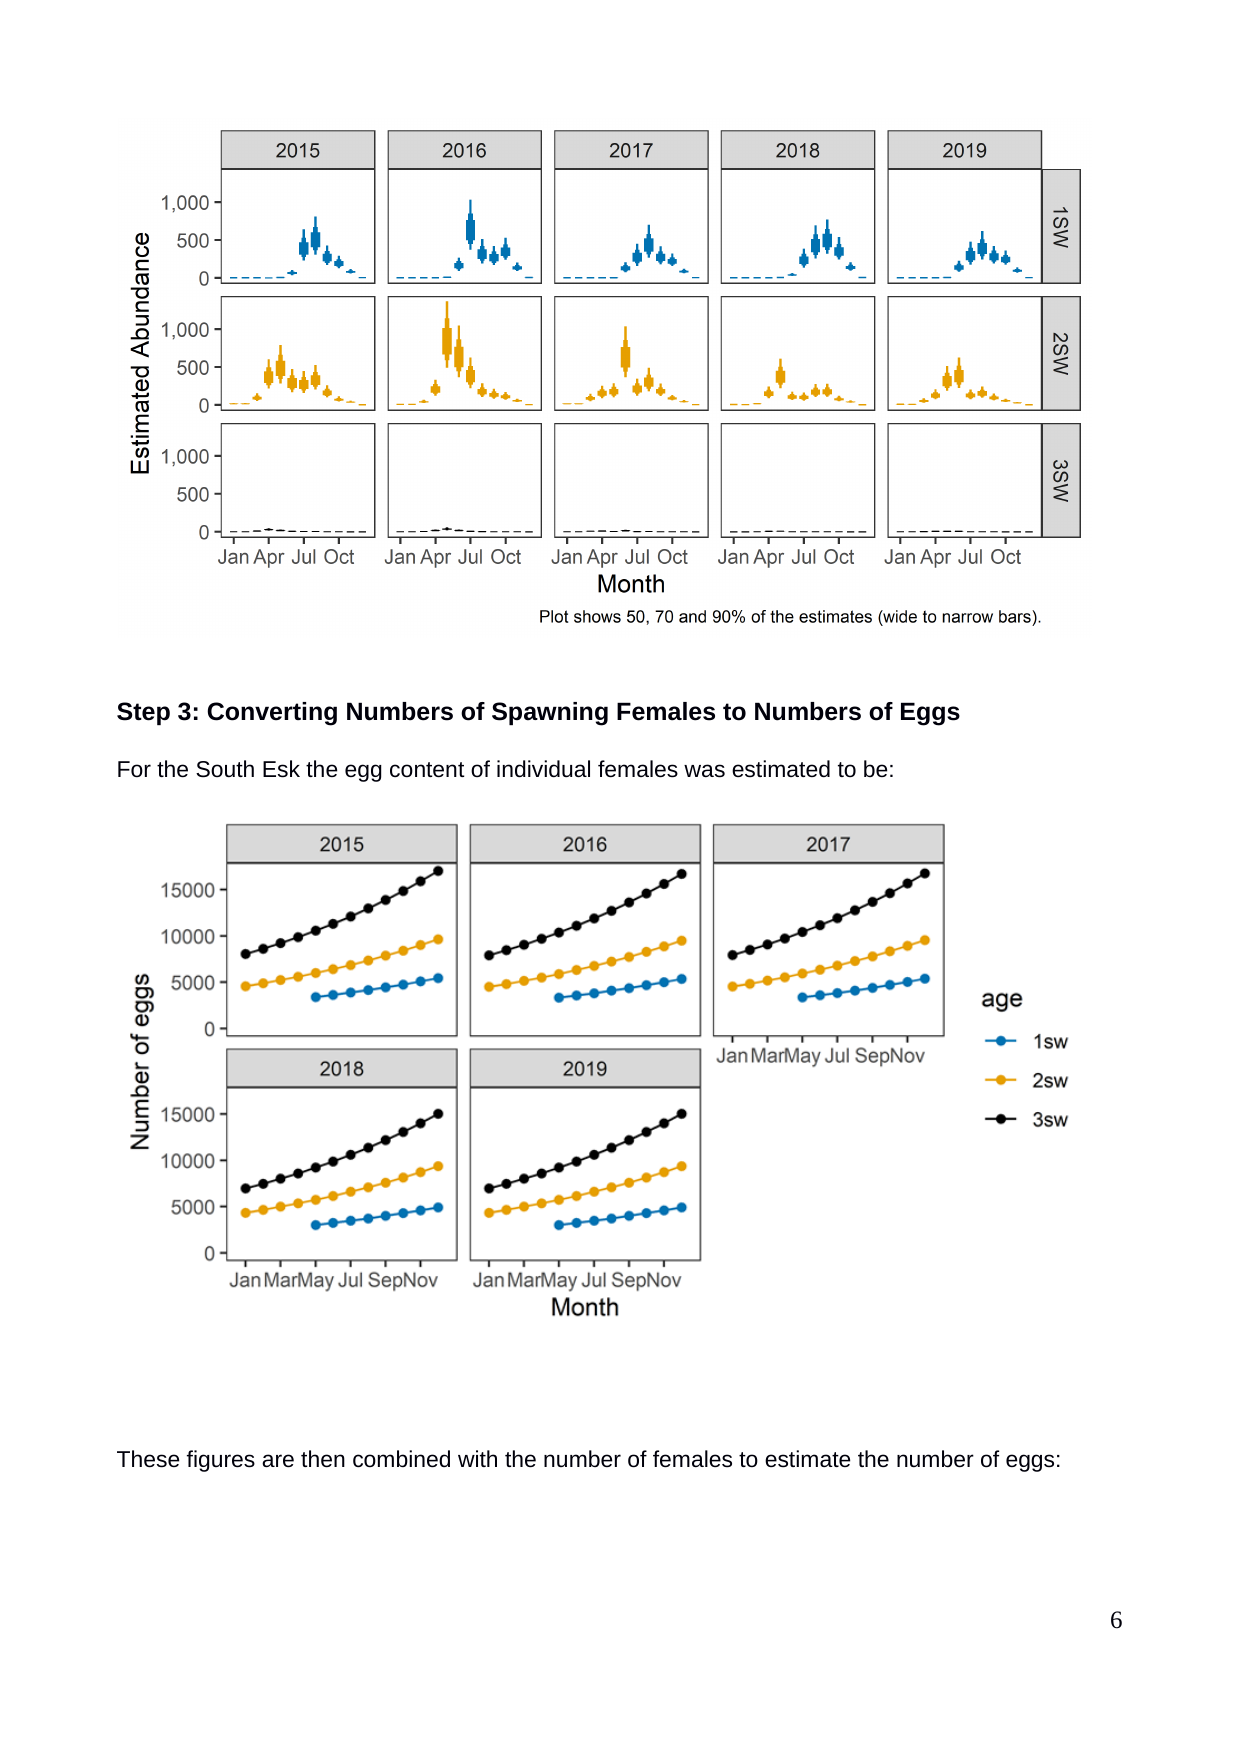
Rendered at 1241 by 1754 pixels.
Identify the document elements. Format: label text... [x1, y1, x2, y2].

text These figures are then combined with the number of females to estimate the number of eggs: [116, 1446, 1123, 1472]
picture [118, 118, 1093, 638]
text For the South Esk the egg content of individual females was estimated to be: [116, 756, 1123, 783]
subtitle Step 3: Converting Numbers of Spawning Females to Numbers of Eggs [116, 697, 1128, 726]
picture [118, 812, 1093, 1333]
